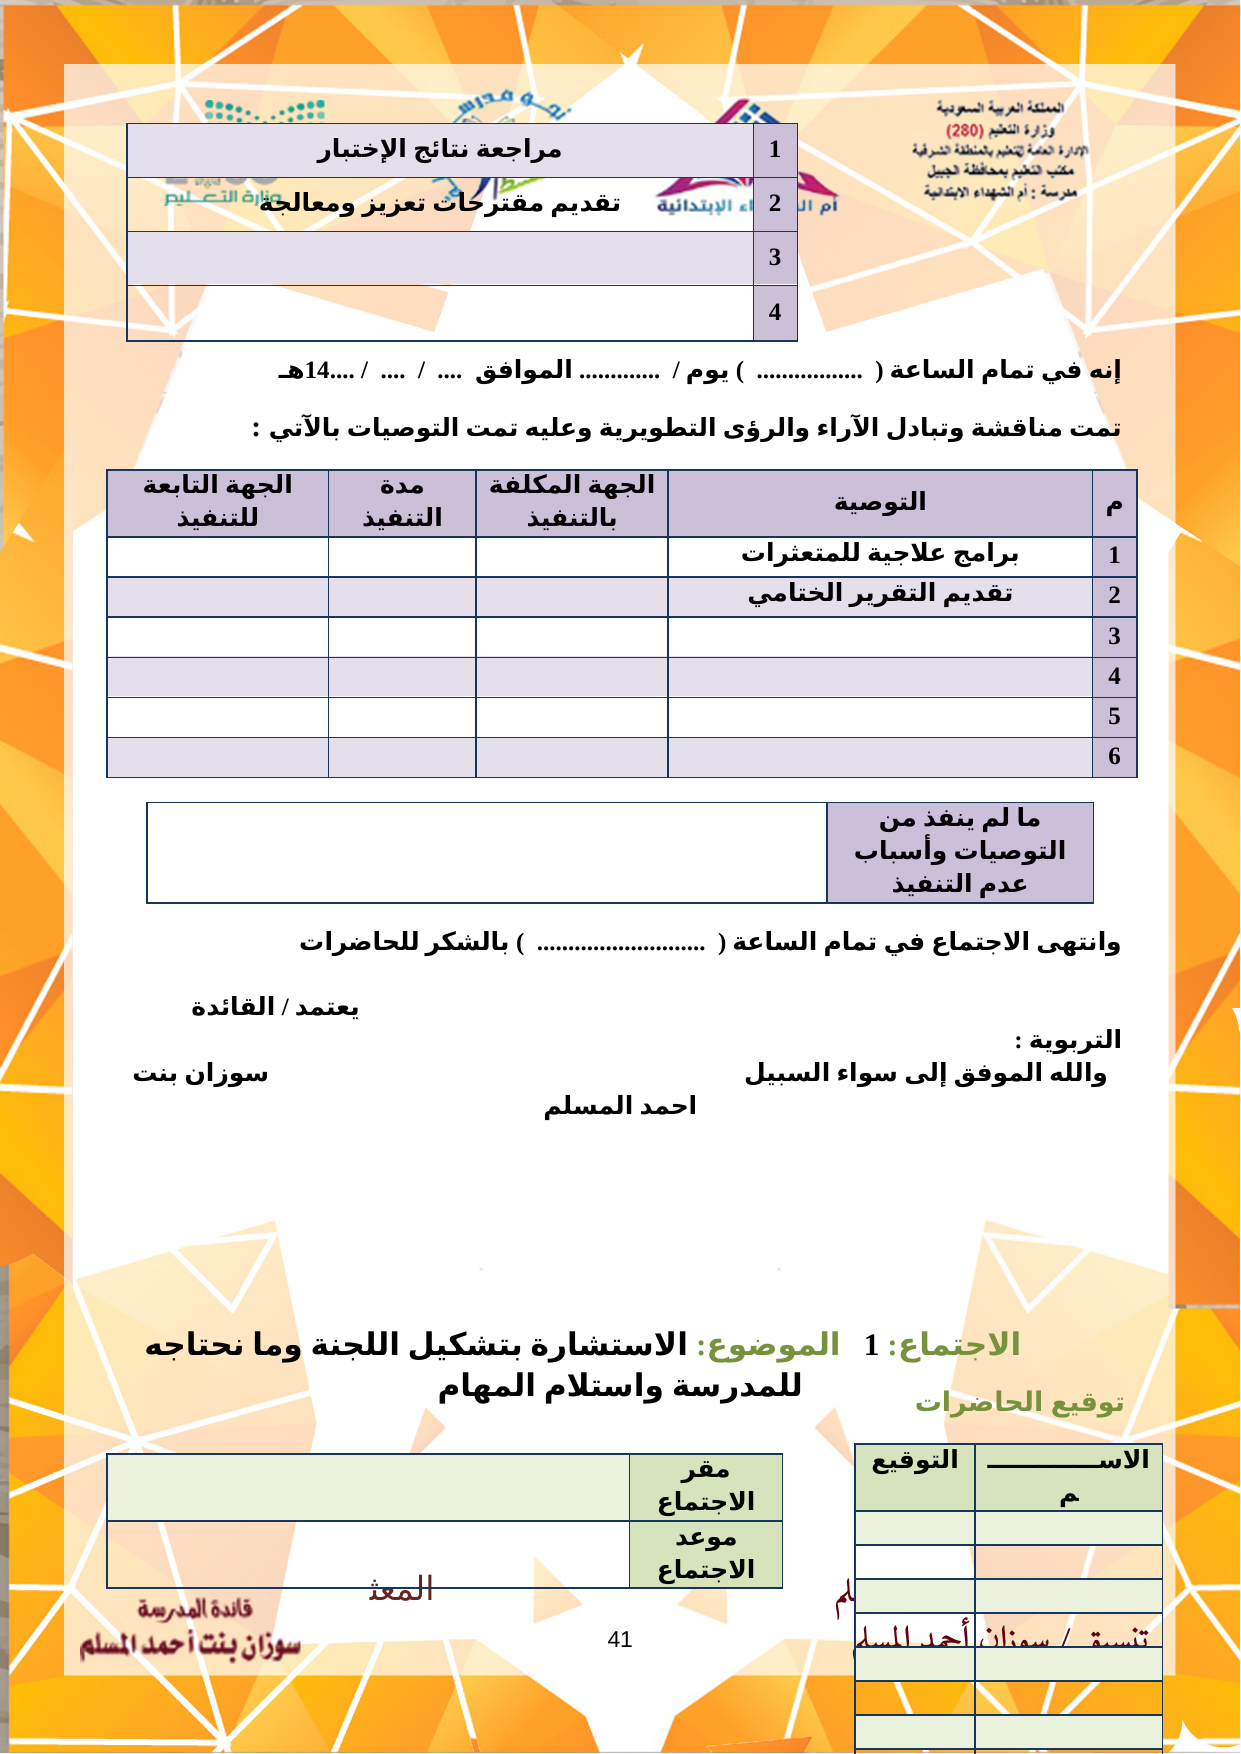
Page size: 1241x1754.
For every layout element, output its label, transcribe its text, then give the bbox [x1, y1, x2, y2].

table_cell 6 [1093, 738, 1136, 777]
table_cell [329, 658, 475, 696]
table_cell تقديم مقترحات تعزيز ومعالجة [128, 178, 753, 231]
text إنه في تمام الساعة ( ................. ) يوم / ............. الموافق .... / .... / ....14هـ [118, 356, 1122, 384]
table_header مراجعة نتائج الإختبار [128, 124, 753, 177]
table_cell [477, 658, 667, 696]
table_cell 4 [754, 286, 797, 340]
table_cell [108, 738, 328, 777]
table_cell [329, 738, 475, 777]
table_header مدة التنفيذ [329, 471, 475, 536]
table_cell 2 [1093, 578, 1136, 616]
table_header التوصية [669, 471, 1092, 536]
table_cell [108, 578, 328, 616]
picture [976, 1682, 1162, 1714]
table_cell موعد الاجتماع [630, 1522, 782, 1587]
table_header [148, 803, 826, 902]
text والله الموفق إلى سواء السبيل سوزان بنت احمد المسلم [118, 1058, 1122, 1120]
table_cell [108, 698, 328, 737]
table_cell تقديم التقرير الختامي [669, 578, 1092, 616]
table_cell [669, 658, 1092, 696]
table_cell [108, 618, 328, 656]
table_cell [477, 698, 667, 737]
table_header م [1093, 471, 1136, 536]
table_cell [329, 698, 475, 737]
table_header مقر الاجتماع [630, 1455, 782, 1520]
table_cell 4 [1093, 658, 1136, 696]
table_cell 2 [754, 178, 797, 231]
text يعتمد / القائدة التربوية : [118, 992, 1122, 1054]
table_cell [669, 698, 1092, 737]
table_cell 1 [1093, 538, 1136, 576]
table_cell [477, 738, 667, 777]
text الاجتماع: 1 الموضوع: الاستشارة بتشكيل اللجنة وما نحتاجه للمدرسة واستلام المهام [118, 1326, 1122, 1403]
text وانتهى الاجتماع في تمام الساعة ( ........................... ) بالشكر للحاضرات [118, 927, 1122, 956]
table_cell 3 [1093, 618, 1136, 656]
table_header الجهة المكلفة بالتنفيذ [477, 471, 667, 536]
picture [976, 1546, 1162, 1578]
table_cell [477, 578, 667, 616]
picture [856, 1614, 974, 1646]
table_cell برامج علاجية للمتعثرات [669, 538, 1092, 576]
picture [976, 1614, 1162, 1646]
table_header 1 [754, 124, 797, 177]
text تمت مناقشة وتبادل الآراء والرؤى التطويرية وعليه تمت التوصيات بالآتي : [118, 409, 1122, 443]
picture [0, 0, 1241, 1753]
table_cell 5 [1093, 698, 1136, 737]
table_cell [108, 538, 328, 576]
table_cell [669, 738, 1092, 777]
table_cell [108, 658, 328, 696]
table_cell [128, 232, 753, 284]
table_cell 3 [754, 232, 797, 284]
table_header [108, 1455, 629, 1520]
picture [856, 1546, 974, 1578]
table_header الجهة التابعة للتنفيذ [108, 471, 328, 536]
table_cell [669, 618, 1092, 656]
picture [856, 1682, 974, 1714]
table_cell [329, 618, 475, 656]
table_cell [477, 538, 667, 576]
table_cell [108, 1522, 629, 1587]
table_cell [329, 578, 475, 616]
table_cell [477, 618, 667, 656]
table_cell [128, 286, 753, 340]
table_cell [329, 538, 475, 576]
table_header ما لم ينفذ من التوصيات وأسباب عدم التنفيذ [828, 803, 1093, 902]
